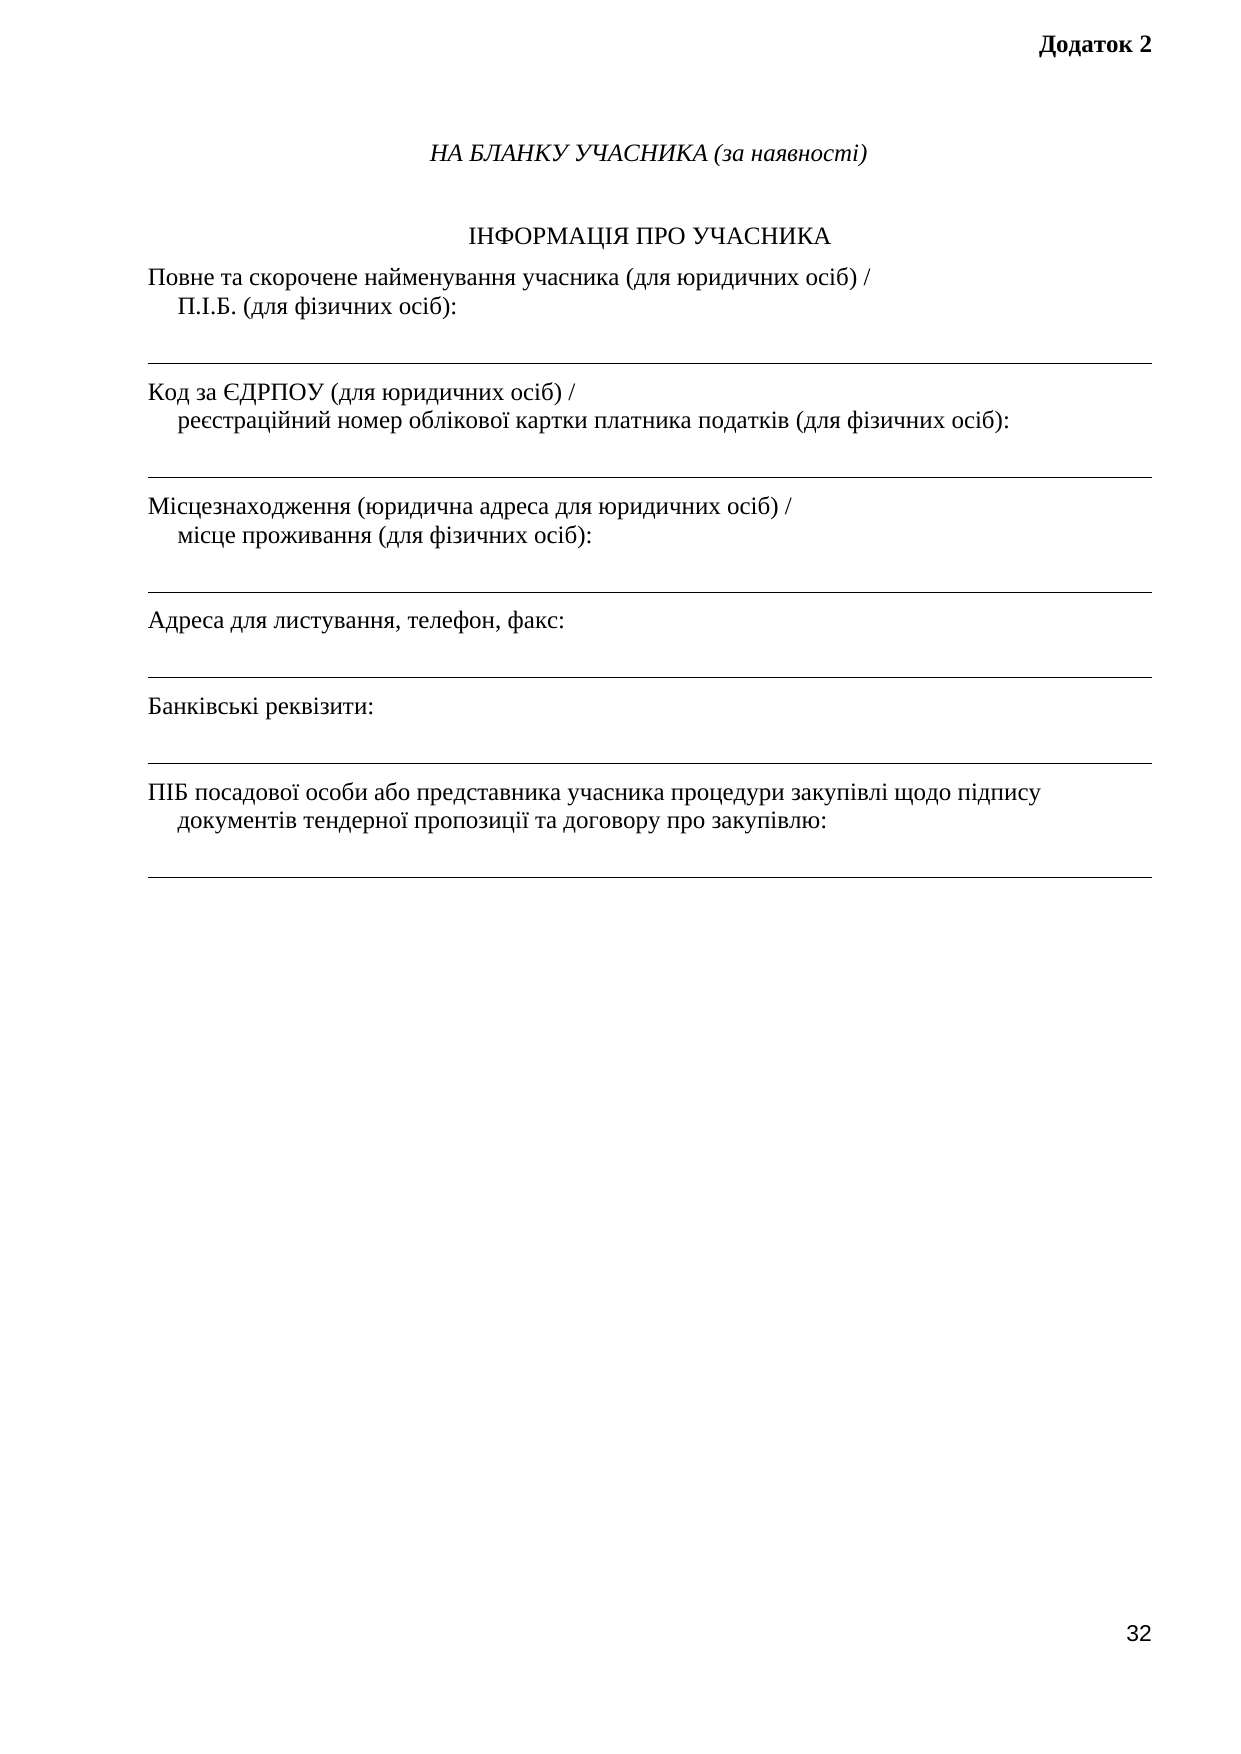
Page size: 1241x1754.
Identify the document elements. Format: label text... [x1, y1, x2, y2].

text Повне та скорочене найменування учасника (для юридичних осіб) / П.І.Б. (для фізичних осіб): [148, 262, 1152, 320]
text Додаток 2 [856, 29, 1152, 85]
text ПІБ посадової особи або представника учасника процедури закупівлі щодо підпису документів тендерної пропозиції та договору про закупівлю: [148, 777, 1152, 834]
text Банківські реквізити: [148, 691, 1152, 720]
text Код за ЄДРПОУ (для юридичних осіб) / реєстраційний номер облікової картки платника податків (для фізичних осіб): [148, 377, 1152, 434]
text Адреса для листування, телефон, факс: [148, 605, 1152, 634]
text ІНФОРМАЦІЯ ПРО УЧАСНИКА [148, 221, 1152, 250]
text Місцезнаходження (юридична адреса для юридичних осіб) / місце проживання (для фізичних осіб): [148, 491, 1152, 548]
text НА БЛАНКУ УЧАСНИКА (за наявності) [148, 138, 1152, 167]
